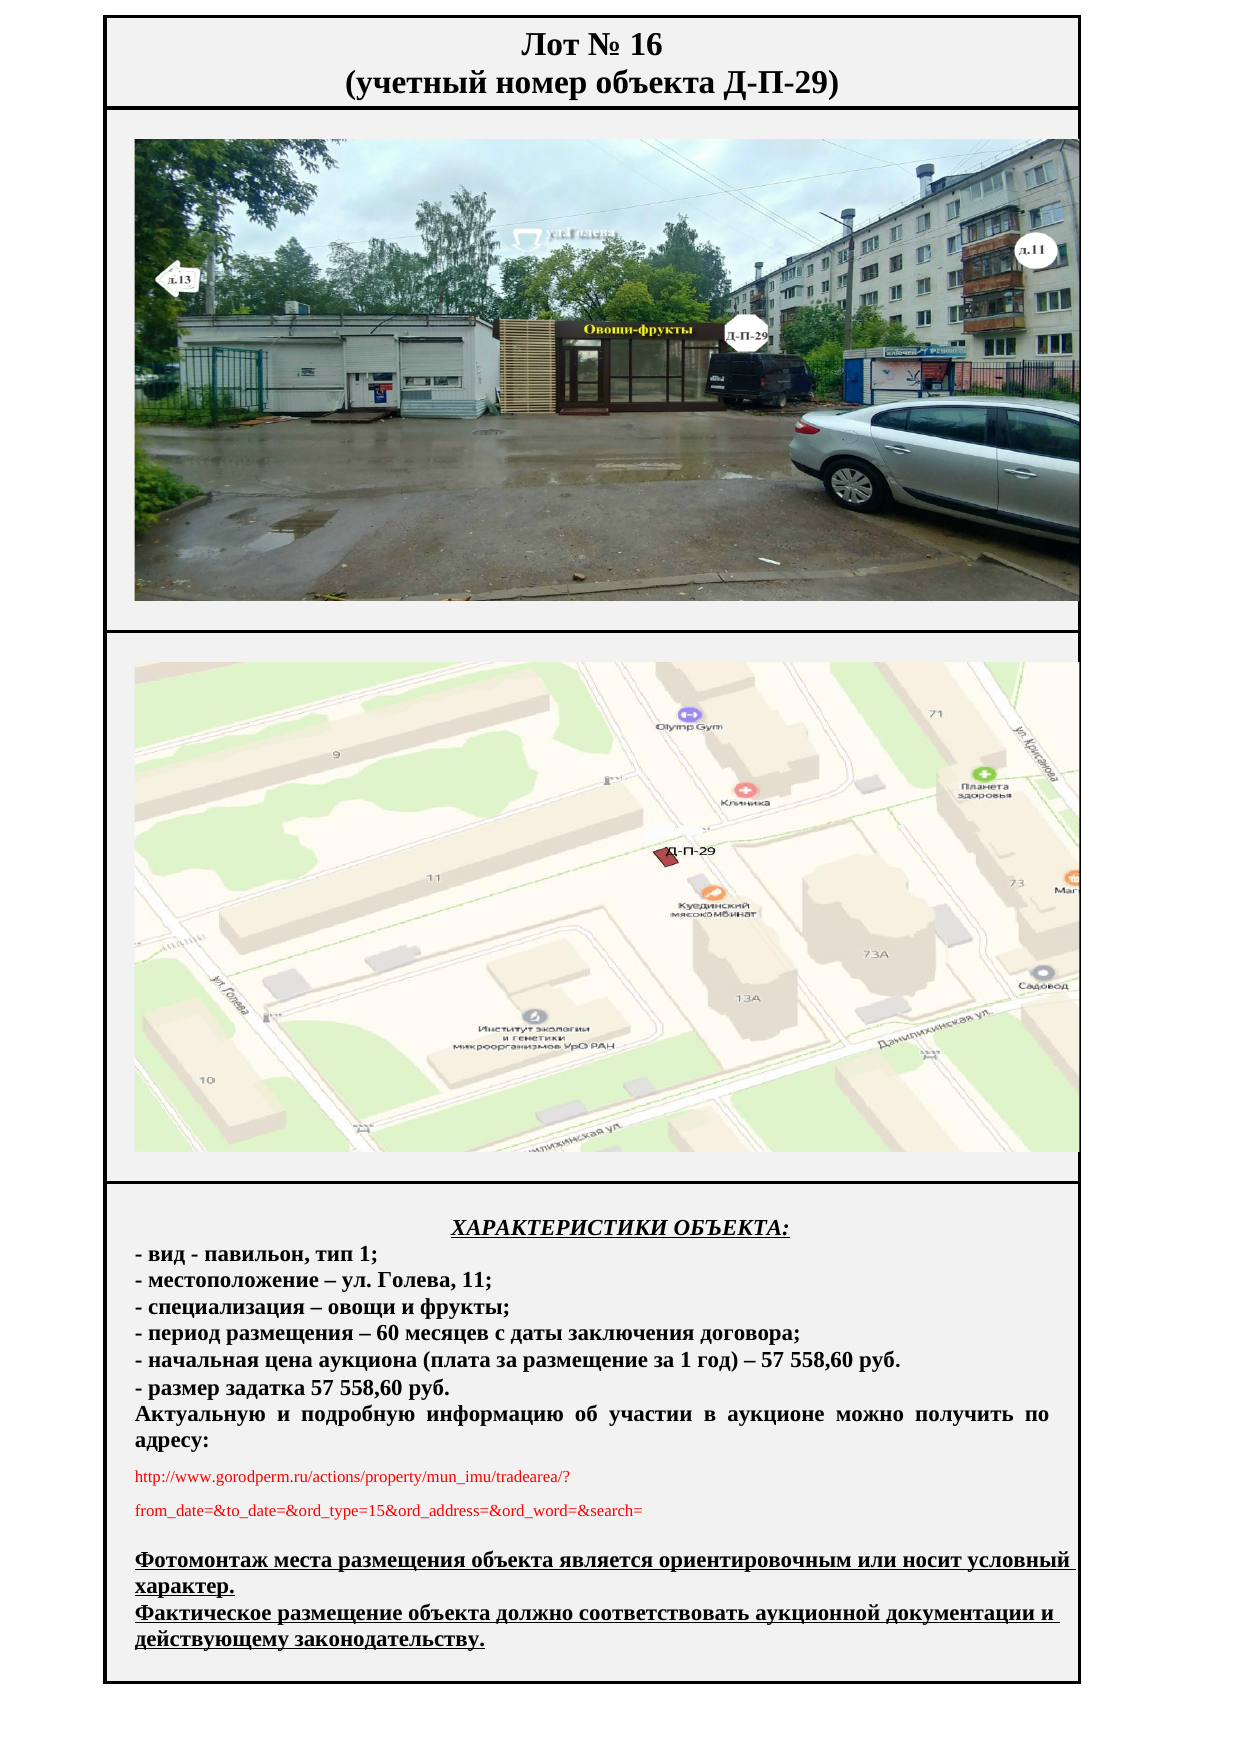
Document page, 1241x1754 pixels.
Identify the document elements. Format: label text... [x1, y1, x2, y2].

table_cell [107, 110, 1078, 630]
table_header Лот № 16 (учетный номер объекта Д-П-29) [107, 18, 1078, 106]
table_cell [107, 633, 1078, 1181]
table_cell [107, 1184, 1078, 1681]
picture [134, 139, 1080, 601]
picture [134, 662, 1080, 1152]
